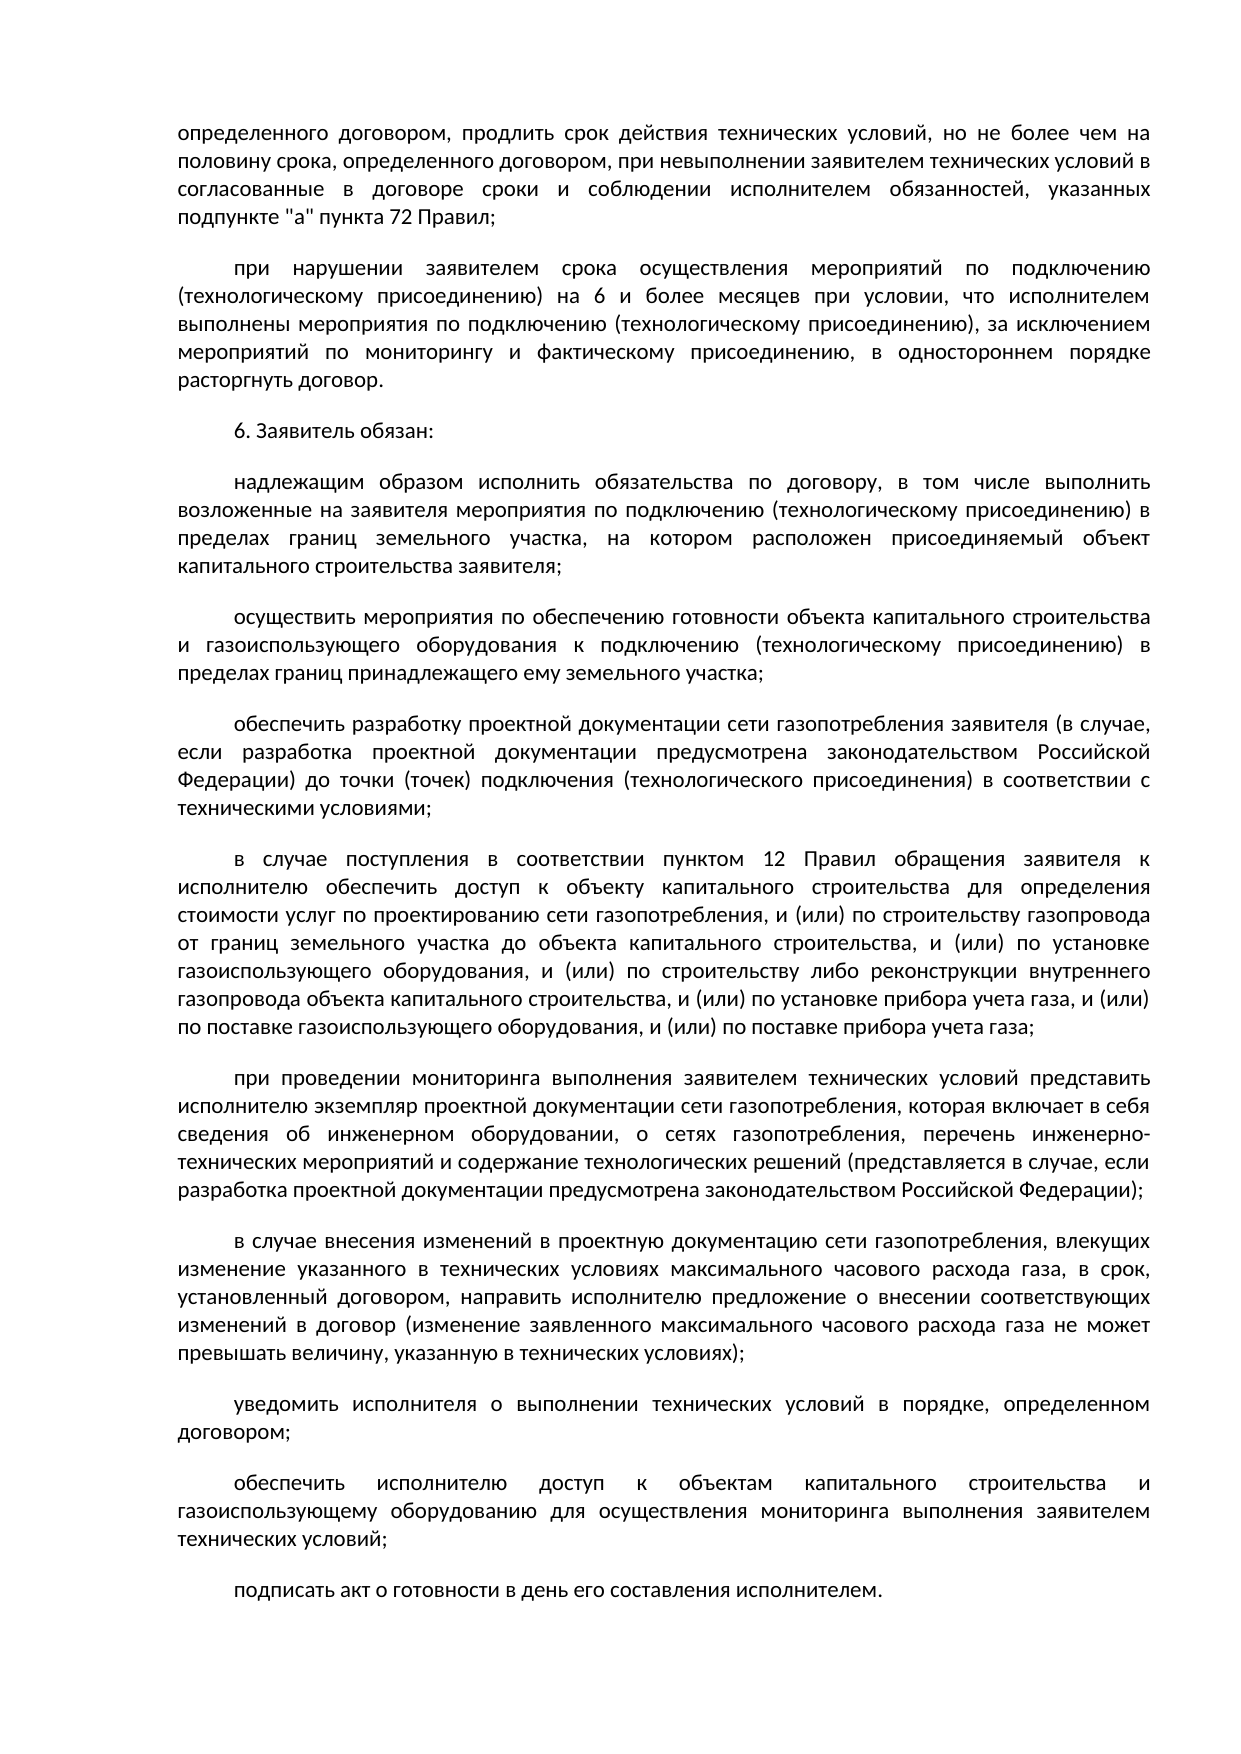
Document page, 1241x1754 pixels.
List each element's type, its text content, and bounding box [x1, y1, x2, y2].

text в случае поступления в соответствии пунктом 12 Правил обращения заявителя к исполнителю обеспечить доступ к объекту капитального строительства для определения стоимости услуг по проектированию сети газопотребления, и (или) по строительству газопровода от границ земельного участка до объекта капитального строительства, и (или) по установке газоиспользующего оборудования, и (или) по строительству либо реконструкции внутреннего газопровода объекта капитального строительства, и (или) по установке прибора учета газа, и (или) по поставке газоиспользующего оборудования, и (или) по поставке прибора учета газа; [177, 844, 1152, 1040]
text осуществить мероприятия по обеспечению готовности объекта капитального строительства и газоиспользующего оборудования к подключению (технологическому присоединению) в пределах границ принадлежащего ему земельного участка; [177, 602, 1152, 686]
text уведомить исполнителя о выполнении технических условий в порядке, определенном договором; [177, 1389, 1152, 1445]
text при проведении мониторинга выполнения заявителем технических условий представить исполнителю экземпляр проектной документации сети газопотребления, которая включает в себя сведения об инженерном оборудовании, о сетях газопотребления, перечень инженерно-технических мероприятий и содержание технологических решений (представляется в случае, если разработка проектной документации предусмотрена законодательством Российской Федерации); [177, 1063, 1152, 1203]
text надлежащим образом исполнить обязательства по договору, в том числе выполнить возложенные на заявителя мероприятия по подключению (технологическому присоединению) в пределах границ земельного участка, на котором расположен присоединяемый объект капитального строительства заявителя; [177, 467, 1152, 579]
text 6. Заявитель обязан: [177, 416, 1152, 444]
text обеспечить исполнителю доступ к объектам капитального строительства и газоиспользующему оборудованию для осуществления мониторинга выполнения заявителем технических условий; [177, 1468, 1152, 1552]
text в случае внесения изменений в проектную документацию сети газопотребления, влекущих изменение указанного в технических условиях максимального часового расхода газа, в срок, установленный договором, направить исполнителю предложение о внесении соответствующих изменений в договор (изменение заявленного максимального часового расхода газа не может превышать величину, указанную в технических условиях); [177, 1226, 1152, 1366]
text при нарушении заявителем срока осуществления мероприятий по подключению (технологическому присоединению) на 6 и более месяцев при условии, что исполнителем выполнены мероприятия по подключению (технологическому присоединению), за исключением мероприятий по мониторингу и фактическому присоединению, в одностороннем порядке расторгнуть договор. [177, 253, 1152, 393]
text подписать акт о готовности в день его составления исполнителем. [177, 1575, 1152, 1603]
text обеспечить разработку проектной документации сети газопотребления заявителя (в случае, если разработка проектной документации предусмотрена законодательством Российской Федерации) до точки (точек) подключения (технологического присоединения) в соответствии с техническими условиями; [177, 709, 1152, 821]
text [177, 118, 1152, 230]
